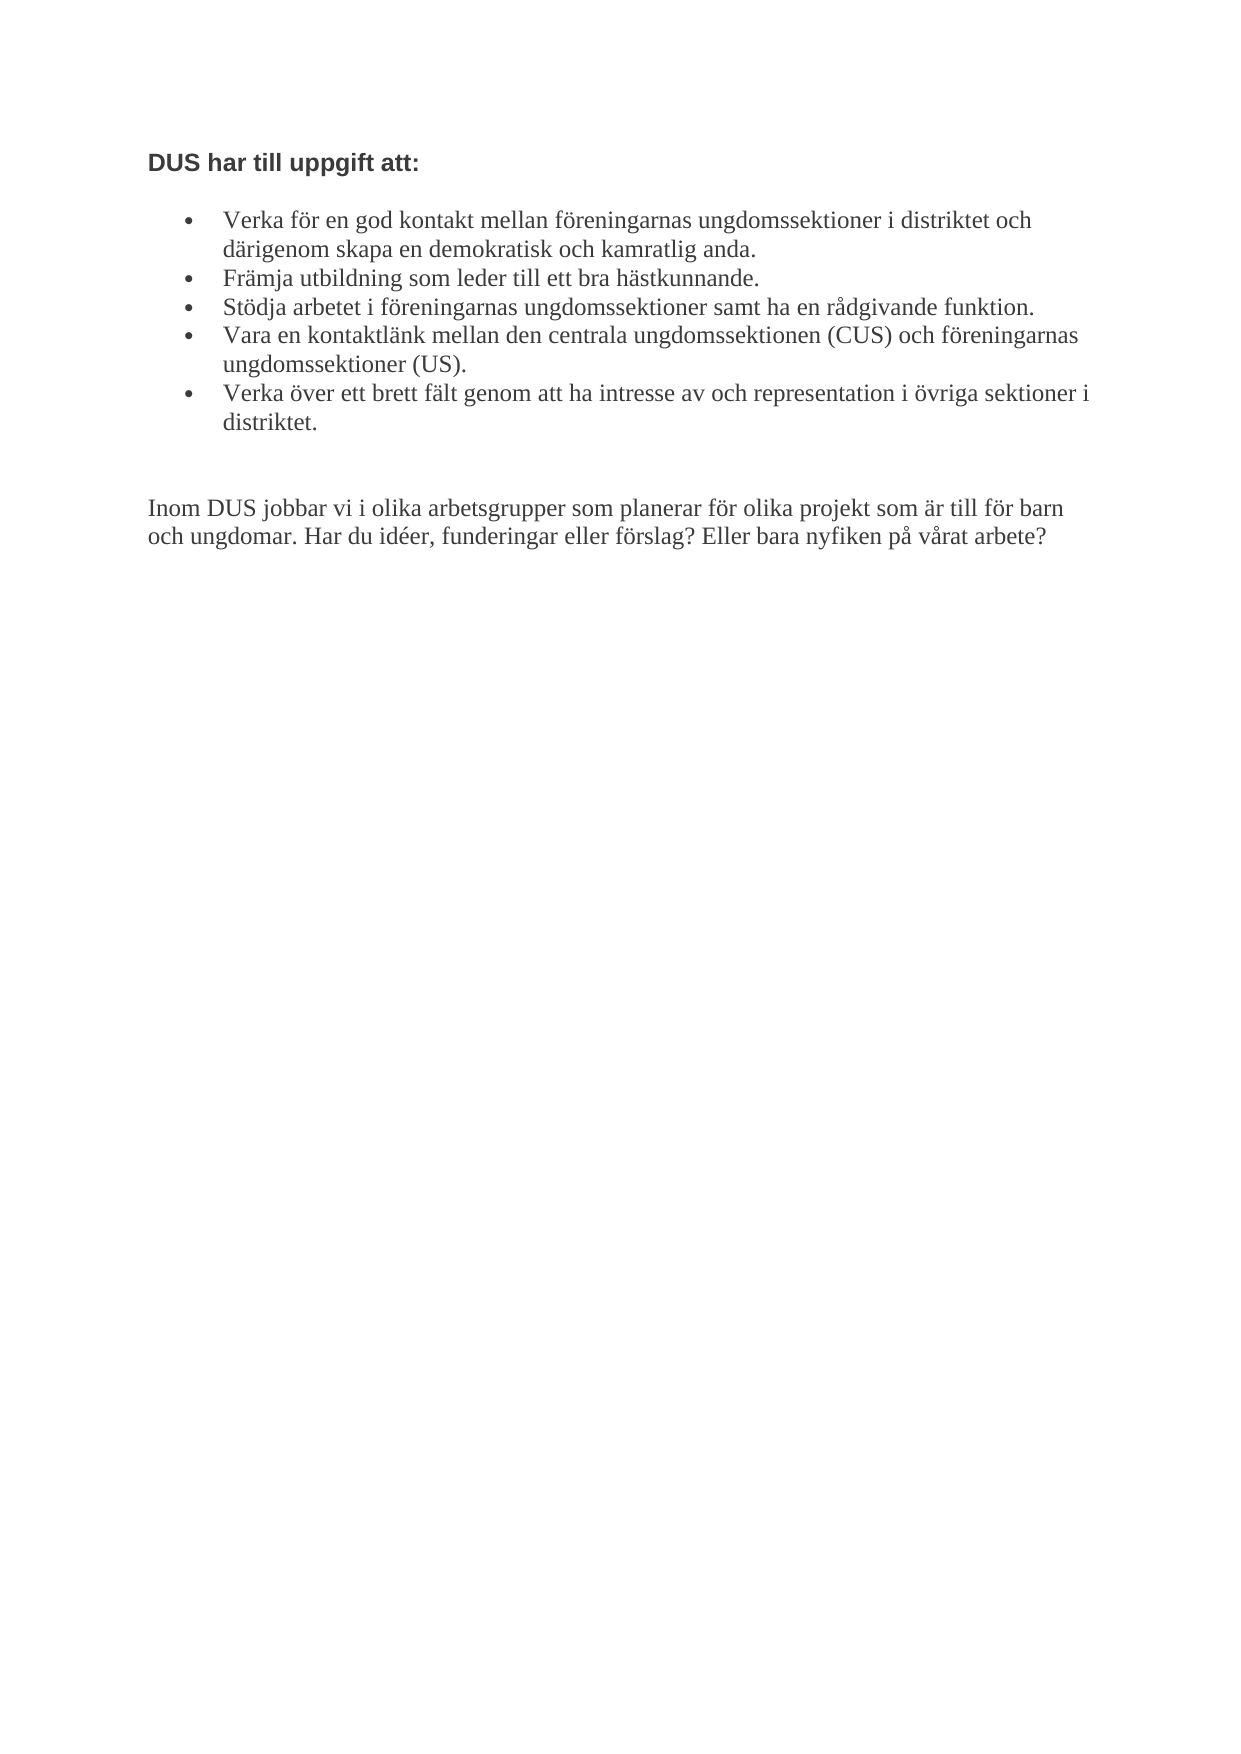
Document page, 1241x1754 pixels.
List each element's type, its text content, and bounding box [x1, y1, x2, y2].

list Främja utbildning som leder till ett bra hästkunnande. [185, 263, 1093, 292]
list Stödja arbetet i föreningarnas ungdomssektioner samt ha en rådgivande funktion. [185, 292, 1093, 321]
text DUS har till uppgift att: [148, 148, 1093, 176]
list Vara en kontaktlänk mellan den centrala ungdomssektionen (CUS) och föreningarnas ungdomssektioner (US). [185, 321, 1093, 378]
list Verka för en god kontakt mellan föreningarnas ungdomssektioner i distriktet och därigenom skapa en demokratisk och kamratlig anda. [185, 206, 1093, 263]
list Verka över ett brett fält genom att ha intresse av och representation i övriga sektioner i distriktet. [185, 378, 1093, 463]
text Inom DUS jobbar vi i olika arbetsgrupper som planerar för olika projekt som är till för barn och ungdomar. Har du idéer, funderingar eller förslag? Eller bara nyfiken på vårat arbete? [148, 493, 1093, 550]
